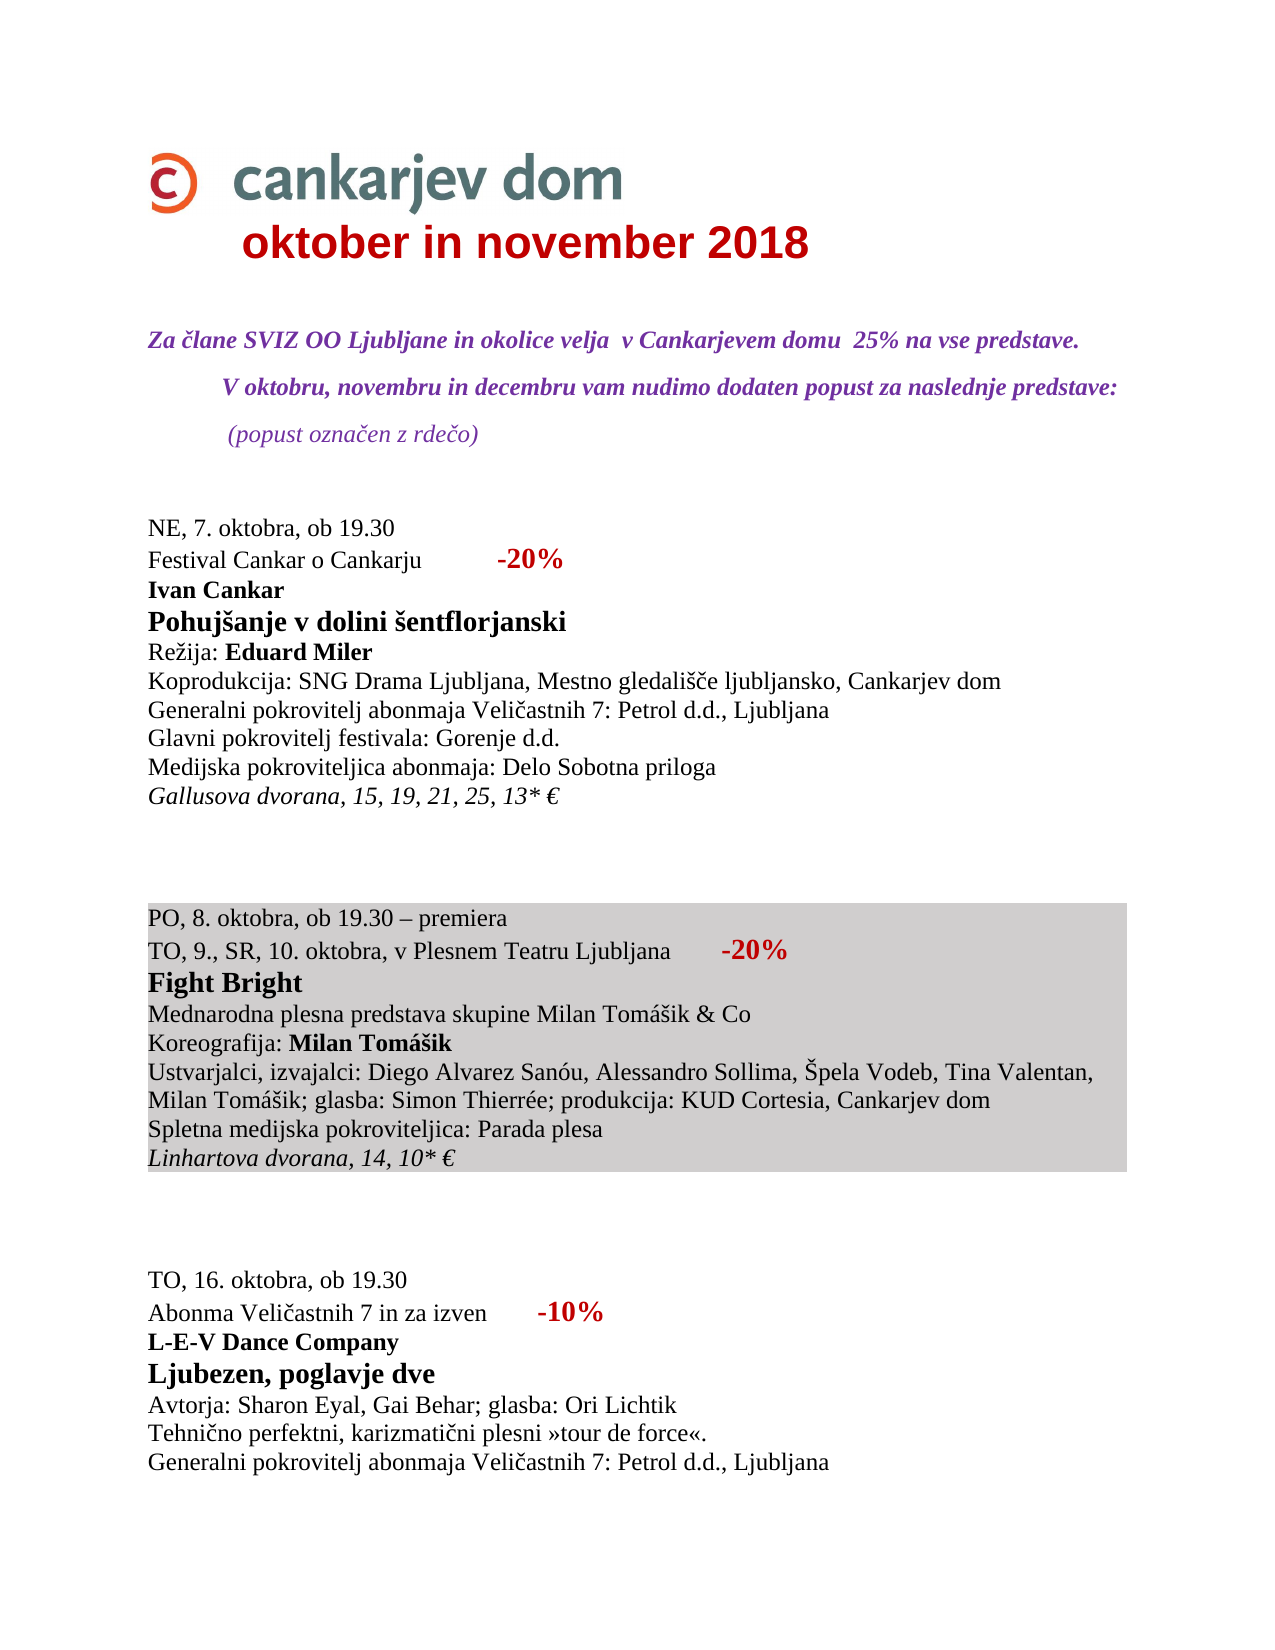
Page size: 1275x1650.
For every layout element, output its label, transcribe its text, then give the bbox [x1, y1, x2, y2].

text Festival Cankar o Cankarju -20% Ivan Cankar Pohujšanje v dolini šentflorjanski Režija: Eduard Miler Koprodukcija: SNG Drama Ljubljana, Mestno gledališče ljubljansko, Cankarjev dom Generalni pokrovitelj abonmaja Veličastnih 7: Petrol d.d., Ljubljana Glavni pokrovitelj festivala: Gorenje d.d. Medijska pokroviteljica abonmaja: Delo Sobotna priloga Gallusova dvorana, 15, 19, 21, 25, 13* € [148, 541, 1127, 810]
text Za člane SVIZ OO Ljubljane in okolice velja v Cankarjevem domu 25% na vse predstave. [148, 326, 1127, 354]
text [148, 1294, 1127, 1476]
text TO, 16. oktobra, ob 19.30 [148, 1265, 1127, 1294]
text TO, 9., SR, 10. oktobra, v Plesnem Teatru Ljubljana -20% [148, 932, 1127, 966]
picture [147, 147, 625, 216]
text NE, 7. oktobra, ob 19.30 [148, 513, 1127, 541]
text oktober in november 2018 [148, 215, 1127, 268]
text V oktobru, novembru in decembru vam nudimo dodaten popust za naslednje predstave: [221, 372, 1127, 401]
text PO, 8. oktobra, ob 19.30 – premiera [148, 903, 1127, 932]
text Fight Bright Mednarodna plesna predstava skupine Milan Tomášik & Co Koreografija: Milan Tomášik Ustvarjalci, izvajalci: Diego Alvarez Sanóu, Alessandro Sollima, Špela Vodeb, Tina Valentan, Milan Tomášik; glasba: Simon Thierrée; produkcija: KUD Cortesia, Cankarjev dom Spletna medijska pokroviteljica: Parada plesa Linhartova dvorana, 14, 10* € [148, 966, 1127, 1172]
text (popust označen z rdečo) [221, 419, 1127, 448]
